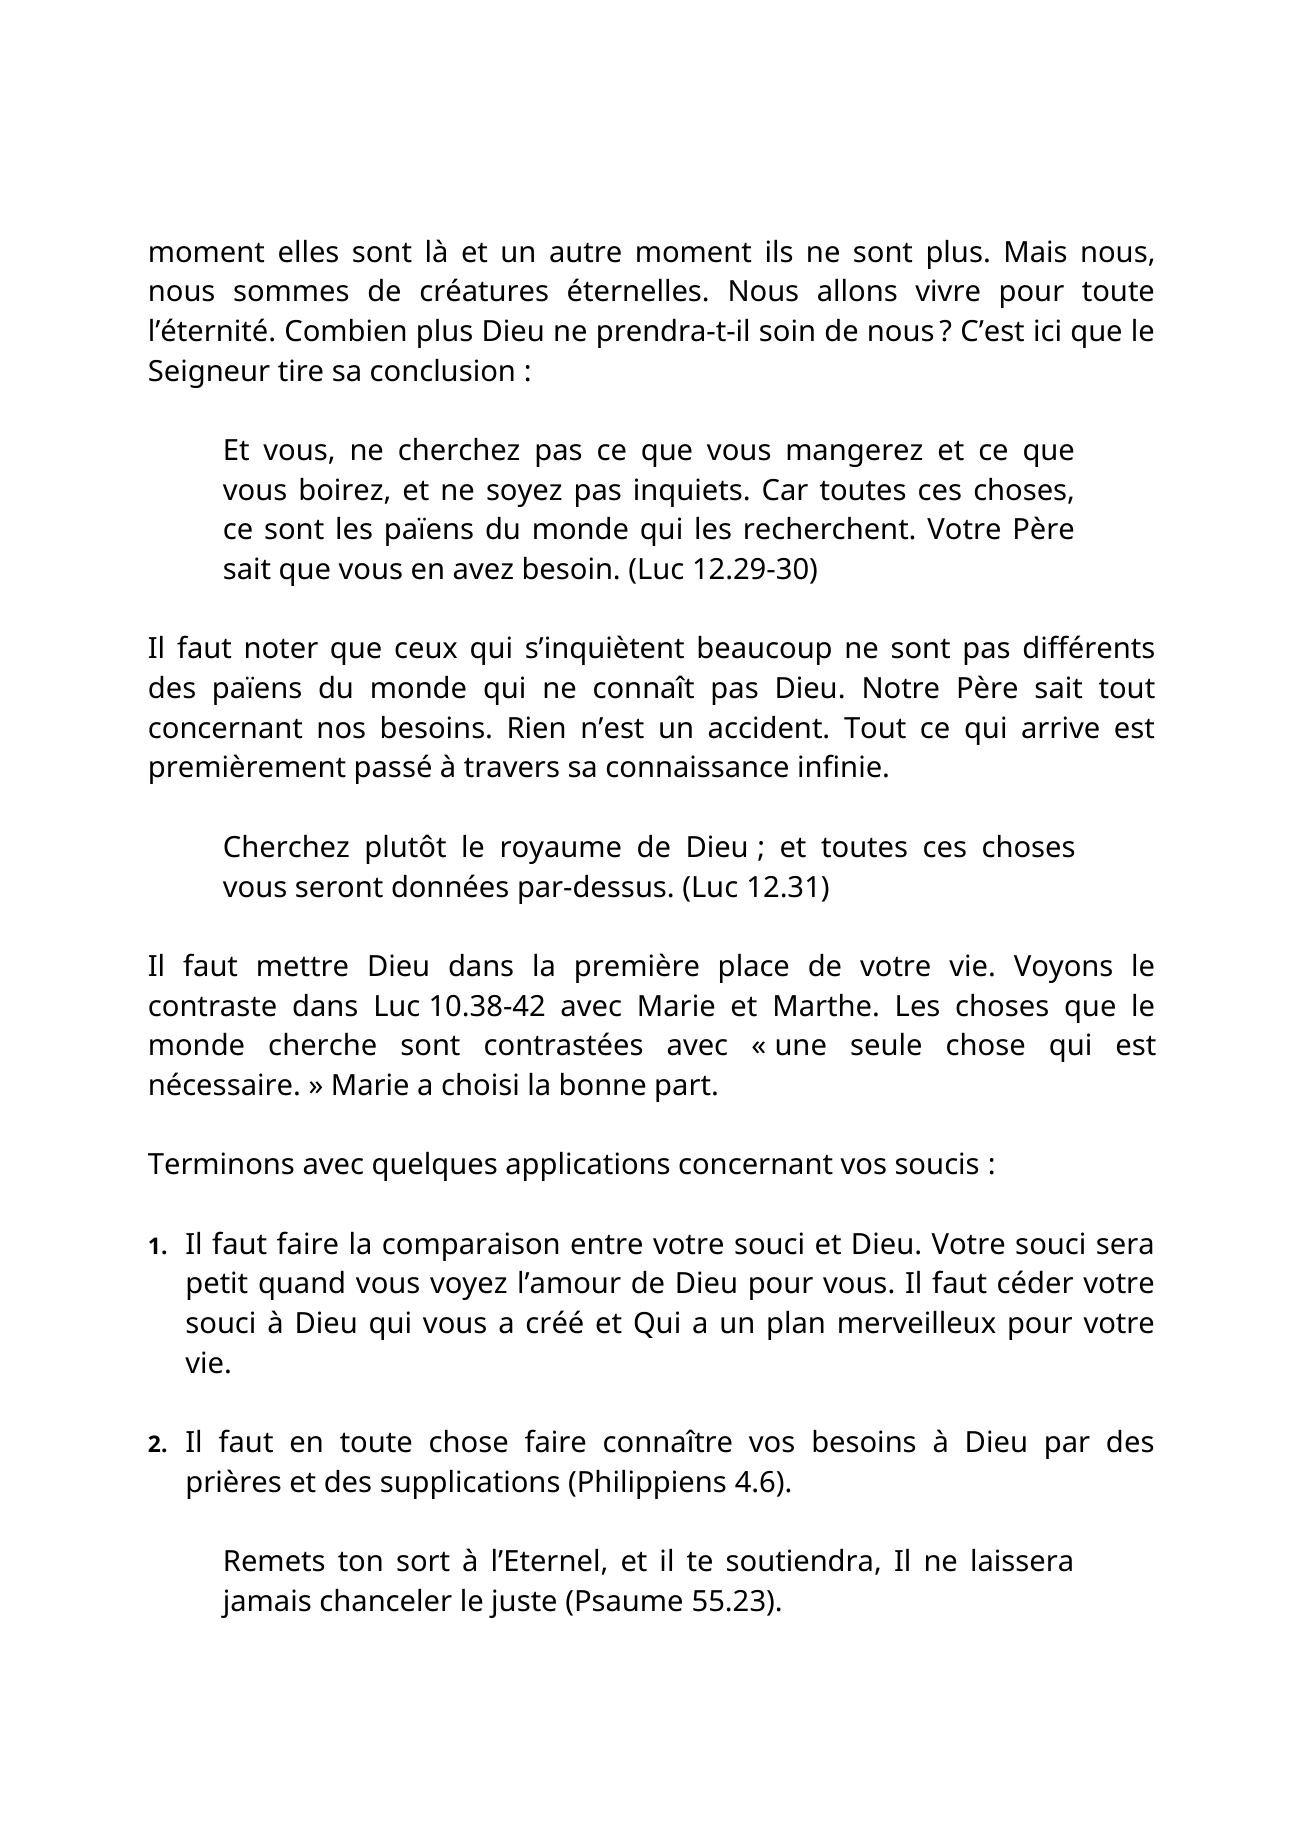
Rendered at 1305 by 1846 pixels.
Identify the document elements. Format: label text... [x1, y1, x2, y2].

text Et vous, ne cherchez pas ce que vous mangerez et ce que vous boirez, et ne soyez pas inquiets. Car toutes ces choses, ce sont les païens du monde qui les recherchent. Votre Père sait que vous en avez besoin. (Luc 12.29-30) [223, 429, 1076, 588]
text Cherchez plutôt le royaume de Dieu ; et toutes ces choses vous seront données par-dessus. (Luc 12.31) [223, 826, 1076, 906]
text Remets ton sort à l’Eternel, et il te soutiendra, Il ne laissera jamais chanceler le juste (Psaume 55.23). [223, 1541, 1076, 1620]
text Il faut mettre Dieu dans la première place de votre vie. Voyons le contraste dans Luc 10.38-42 avec Marie et Marthe. Les choses que le monde cherche sont contrastées avec « une seule chose qui est nécessaire. » Marie a choisi la bonne part. [148, 945, 1157, 1104]
list Il faut en toute chose faire connaître vos besoins à Dieu par des prières et des supplications (Philippiens 4.6). [148, 1421, 1157, 1501]
text Terminons avec quelques applications concernant vos soucis : [148, 1144, 1157, 1183]
text Il faut noter que ceux qui s’inquiètent beaucoup ne sont pas différents des païens du monde qui ne connaît pas Dieu. Notre Père sait tout concernant nos besoins. Rien n’est un accident. Tout ce qui arrive est premièrement passé à travers sa connaissance infinie. [148, 628, 1157, 786]
list Il faut faire la comparaison entre votre souci et Dieu. Votre souci sera petit quand vous voyez l’amour de Dieu pour vous. Il faut céder votre souci à Dieu qui vous a créé et Qui a un plan merveilleux pour votre vie. [148, 1223, 1157, 1382]
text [148, 231, 1157, 389]
